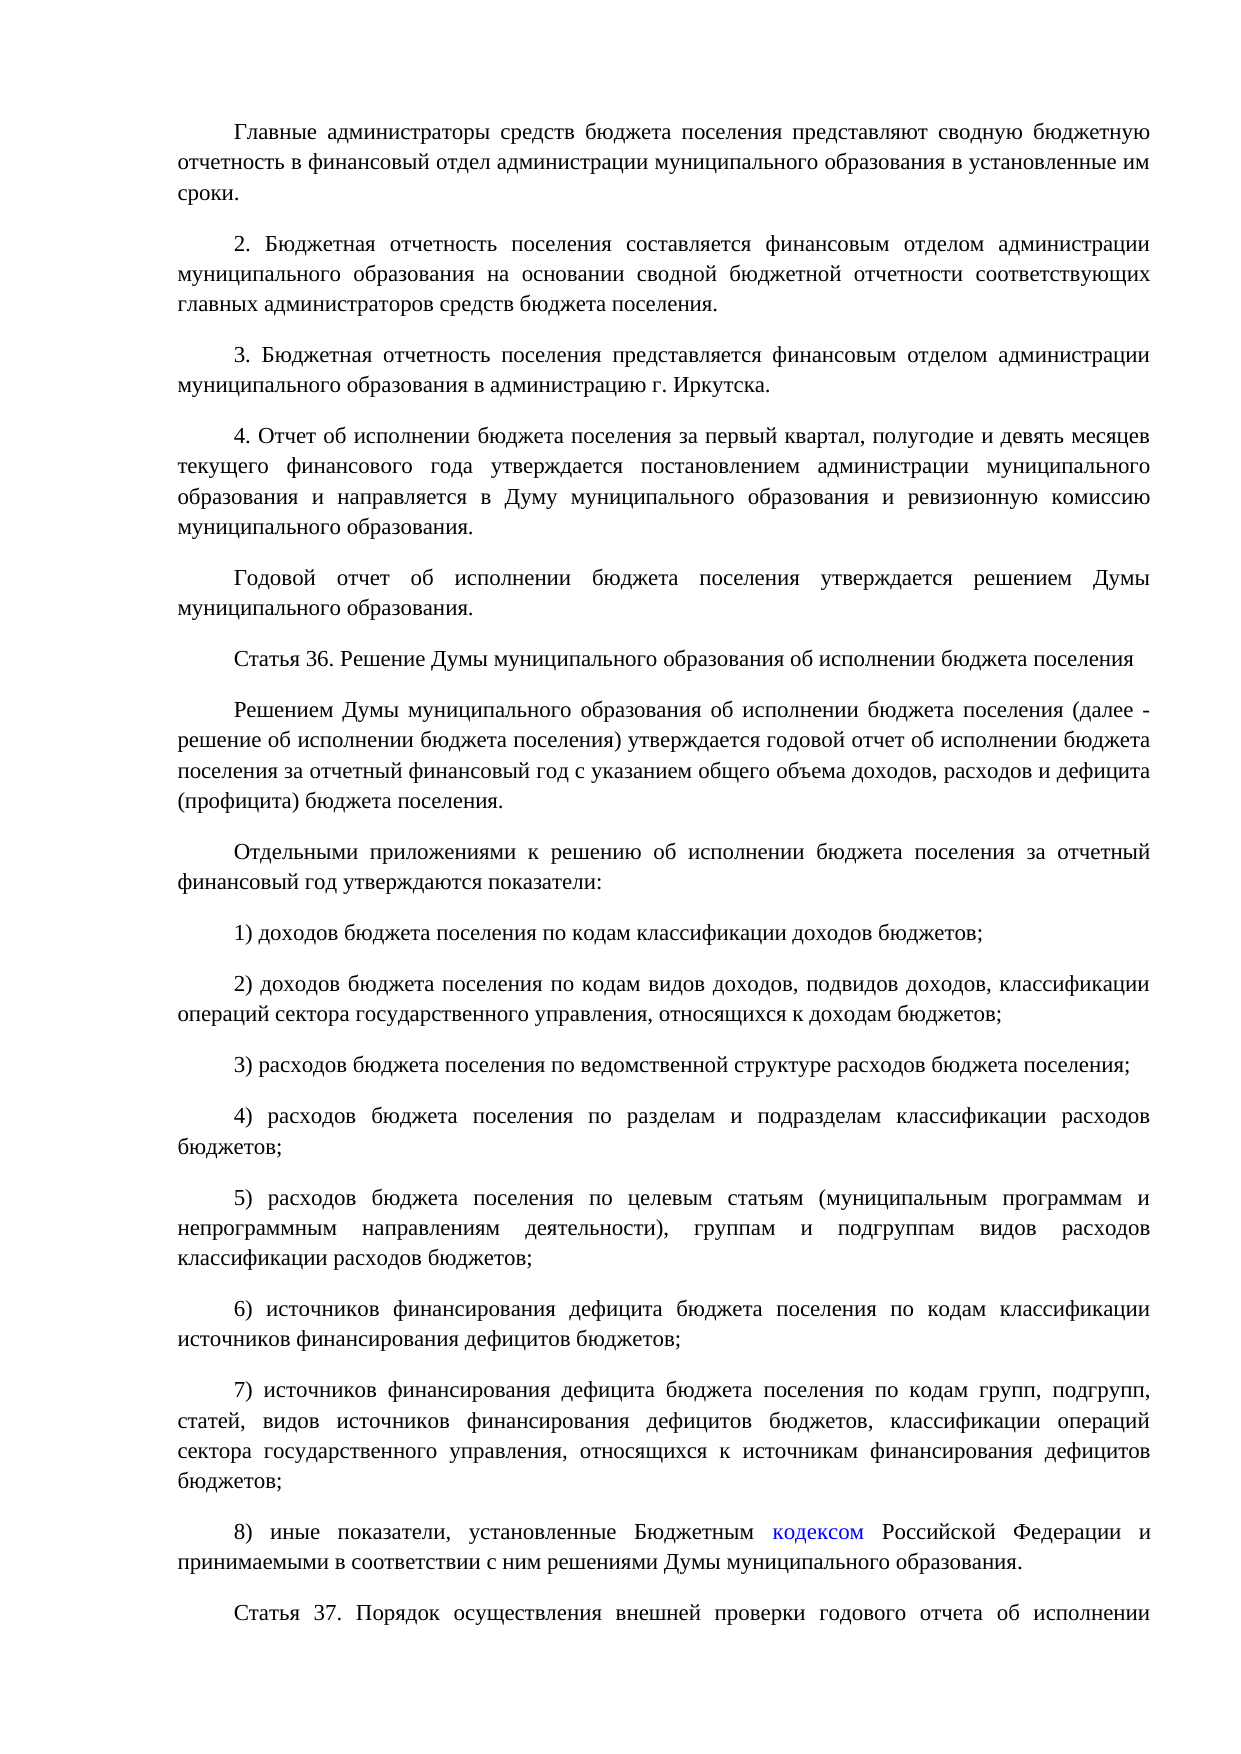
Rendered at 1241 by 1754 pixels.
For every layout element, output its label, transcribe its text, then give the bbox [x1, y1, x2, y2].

text Годовой отчет об исполнении бюджета поселения утверждается решением Думы муниципального образования. [177, 564, 1152, 621]
text 2) доходов бюджета поселения по кодам видов доходов, подвидов доходов, классификации операций сектора государственного управления, относящихся к доходам бюджетов; [177, 970, 1152, 1027]
text Главные администраторы средств бюджета поселения представляют сводную бюджетную отчетность в финансовый отдел администрации муниципального образования в установленные им сроки. [177, 118, 1152, 205]
text 3) расходов бюджета поселения по ведомственной структуре расходов бюджета поселения; [177, 1051, 1152, 1078]
text Отдельными приложениями к решению об исполнении бюджета поселения за отчетный финансовый год утверждаются показатели: [177, 838, 1152, 894]
text 3. Бюджетная отчетность поселения представляется финансовым отделом администрации муниципального образования в администрацию г. Иркутска. [177, 341, 1152, 398]
text 4) расходов бюджета поселения по разделам и подразделам классификации расходов бюджетов; [177, 1102, 1152, 1159]
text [177, 1599, 1152, 1626]
text 5) расходов бюджета поселения по целевым статьям (муниципальным программам и непрограммным направлениям деятельности), группам и подгруппам видов расходов классификации расходов бюджетов; [177, 1184, 1152, 1271]
text 8) иные показатели, установленные Бюджетным кодексом Российской Федерации и принимаемыми в соответствии с ним решениями Думы муниципального образования. [177, 1518, 1152, 1575]
text 6) источников финансирования дефицита бюджета поселения по кодам классификации источников финансирования дефицитов бюджетов; [177, 1295, 1152, 1352]
text 2. Бюджетная отчетность поселения составляется финансовым отделом администрации муниципального образования на основании сводной бюджетной отчетности соответствующих главных администраторов средств бюджета поселения. [177, 229, 1152, 316]
text 7) источников финансирования дефицита бюджета поселения по кодам групп, подгрупп, статей, видов источников финансирования дефицитов бюджетов, классификации операций сектора государственного управления, относящихся к источникам финансирования дефицитов бюджетов; [177, 1376, 1152, 1493]
text 4. Отчет об исполнении бюджета поселения за первый квартал, полугодие и девять месяцев текущего финансового года утверждается постановлением администрации муниципального образования и направляется в Думу муниципального образования и ревизионную комиссию муниципального образования. [177, 422, 1152, 539]
text 1) доходов бюджета поселения по кодам классификации доходов бюджетов; [177, 919, 1152, 946]
text Статья 36. Решение Думы муниципального образования об исполнении бюджета поселения [177, 645, 1152, 672]
text Решением Думы муниципального образования об исполнении бюджета поселения (далее - решение об исполнении бюджета поселения) утверждается годовой отчет об исполнении бюджета поселения за отчетный финансовый год с указанием общего объема доходов, расходов и дефицита (профицита) бюджета поселения. [177, 696, 1152, 813]
